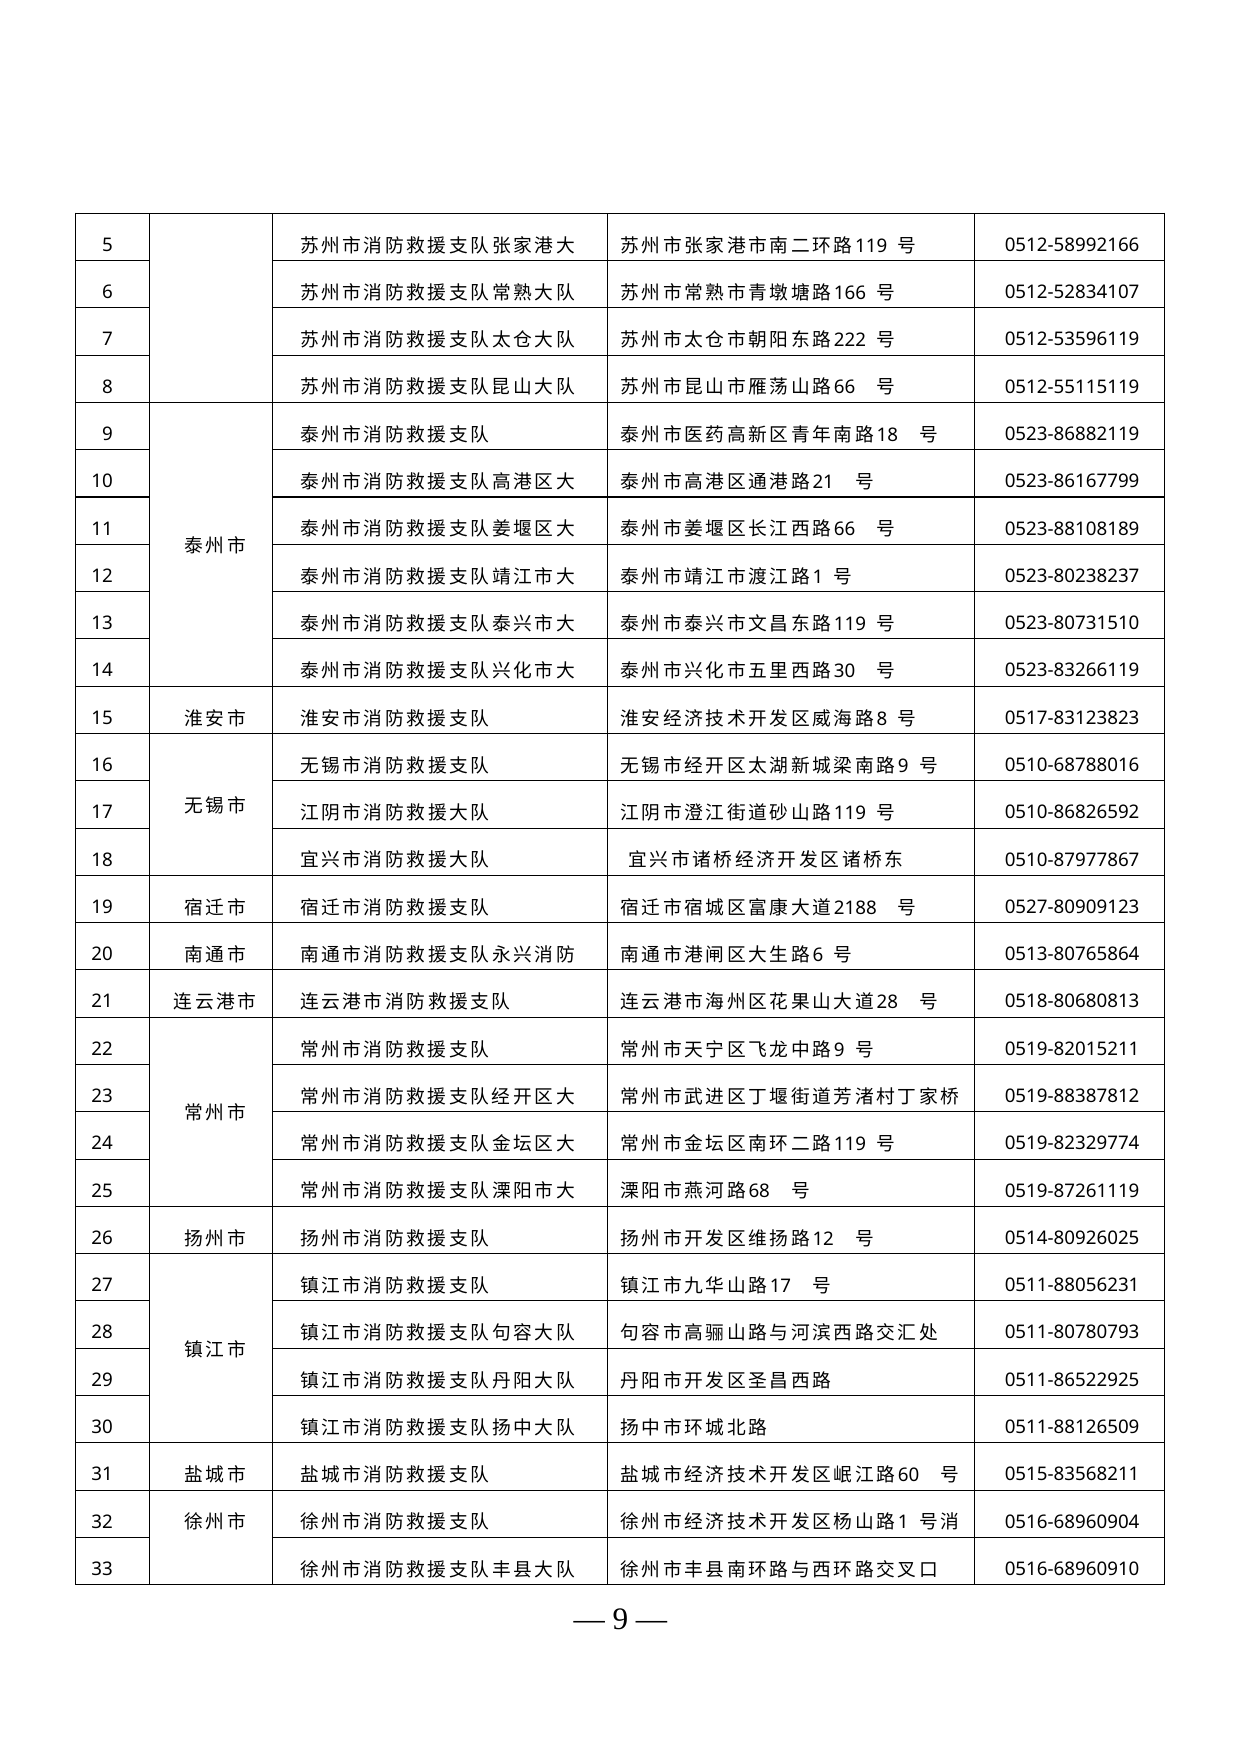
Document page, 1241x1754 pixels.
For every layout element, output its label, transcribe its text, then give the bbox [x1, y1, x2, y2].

table_cell 泰州市靖江市渡江路1号 [608, 545, 974, 591]
table_cell 常州市消防救援支队金坛区大队南环路站 [273, 1112, 607, 1158]
table_cell 淮安市 [150, 687, 272, 733]
table_cell 9 [76, 403, 149, 449]
table_cell 泰州市消防救援支队高港区大队 [273, 450, 607, 496]
table_cell 常州市消防救援支队 [273, 1018, 607, 1064]
table_cell 泰州市高港区通港路21号 [608, 450, 974, 496]
table_cell 宿迁市 [150, 876, 272, 922]
table_cell 连云港市 [150, 970, 272, 1017]
table_cell 0512-53596119 [975, 308, 1164, 354]
table_cell 常州市消防救援支队经开区大队戚月路站 [273, 1065, 607, 1111]
table_cell 13 [76, 592, 149, 638]
table_cell 8 [76, 356, 149, 402]
table_cell 盐城市消防救援支队 [273, 1443, 607, 1489]
table_cell 无锡市经开区太湖新城梁南路9号 [608, 734, 974, 780]
table_cell 0510-87977867 [975, 829, 1164, 875]
table_cell 常州市金坛区南环二路119号 [608, 1112, 974, 1158]
table_cell 苏州市常熟市青墩塘路166号 [608, 261, 974, 307]
table_cell 淮安经济技术开发区威海路8号 [608, 687, 974, 733]
table_cell 6 [76, 261, 149, 307]
table_cell 徐州市消防救援支队 [273, 1491, 607, 1537]
table_cell 5 [76, 214, 149, 260]
table_cell 扬州市 [150, 1207, 272, 1253]
table_cell 0511-88126509 [975, 1396, 1164, 1442]
table_cell 江阴市消防救援大队 [273, 781, 607, 827]
table_cell 无锡市 [150, 734, 272, 875]
table_cell 0523-88108189 [975, 498, 1164, 544]
table_cell 0517-83123823 [975, 687, 1164, 733]
table_cell 盐城市经济技术开发区岷江路60号 [608, 1443, 974, 1489]
table_cell 0519-82015211 [975, 1018, 1164, 1064]
table_cell 30 [76, 1396, 149, 1442]
table_cell 南通市港闸区大生路6号 [608, 923, 974, 969]
table_cell 10 [76, 450, 149, 496]
table_cell 23 [76, 1065, 149, 1111]
table_cell 0523-86167799 [975, 450, 1164, 496]
table_cell 徐州市经济技术开发区杨山路1号消防队 [608, 1491, 974, 1537]
table_cell 扬州市开发区维扬路12号 [608, 1207, 974, 1253]
table_cell 常州市天宁区飞龙中路9号 [608, 1018, 974, 1064]
table_cell 苏州市消防救援支队张家港大队 [273, 214, 607, 260]
table_cell 宜兴市消防救援大队 [273, 829, 607, 875]
table_cell 常州市消防救援支队溧阳市大队溧阳站 [273, 1160, 607, 1206]
table_cell 0512-58992166 [975, 214, 1164, 260]
table_cell 江阴市澄江街道砂山路119号 [608, 781, 974, 827]
table_cell 苏州市太仓市朝阳东路222号 [608, 308, 974, 354]
table_cell 0523-83266119 [975, 639, 1164, 686]
table_cell 0514-80926025 [975, 1207, 1164, 1253]
table_cell 苏州市昆山市雁荡山路66号 [608, 356, 974, 402]
table_cell 苏州市消防救援支队常熟大队 [273, 261, 607, 307]
table_cell 扬中市环城北路 [608, 1396, 974, 1442]
table_cell 淮安市消防救援支队 [273, 687, 607, 733]
table_cell 0523-80731510 [975, 592, 1164, 638]
table_cell 南通市 [150, 923, 272, 969]
table_cell 溧阳市燕河路68号 [608, 1160, 974, 1206]
table_cell 宿迁市宿城区富康大道2188号 [608, 876, 974, 922]
table_cell 泰州市兴化市五里西路30号 [608, 639, 974, 686]
table_cell 苏州市消防救援支队太仓大队 [273, 308, 607, 354]
table_cell 0518-80680813 [975, 970, 1164, 1017]
table_cell 29 [76, 1349, 149, 1395]
table_cell 泰州市消防救援支队兴化市大队 [273, 639, 607, 686]
table_cell 无锡市消防救援支队 [273, 734, 607, 780]
table_cell 镇江市 [150, 1254, 272, 1442]
table_cell 0511-80780793 [975, 1301, 1164, 1348]
table_cell 苏州市消防救援支队昆山大队 [273, 356, 607, 402]
table_cell 常州市 [150, 1018, 272, 1206]
table_cell 徐州市 [150, 1491, 272, 1584]
table_cell 0513-80765864 [975, 923, 1164, 969]
table_cell 0511-86522925 [975, 1349, 1164, 1395]
table_cell 0519-87261119 [975, 1160, 1164, 1206]
table_cell 常州市武进区丁堰街道芳渚村丁家桥398号 [608, 1065, 974, 1111]
table_cell 苏州市张家港市南二环路119号 [608, 214, 974, 260]
table_cell 泰州市消防救援支队泰兴市大队 [273, 592, 607, 638]
table_cell 0523-80238237 [975, 545, 1164, 591]
table_cell 15 [76, 687, 149, 733]
table_cell 0519-82329774 [975, 1112, 1164, 1158]
table_cell 24 [76, 1112, 149, 1158]
table_cell 0512-52834107 [975, 261, 1164, 307]
table_cell 徐州市消防救援支队丰县大队 [273, 1538, 607, 1584]
table_cell 镇江市消防救援支队句容大队 [273, 1301, 607, 1348]
table_cell 0510-68788016 [975, 734, 1164, 780]
table_cell 镇江市消防救援支队扬中大队 [273, 1396, 607, 1442]
table_cell 泰州市消防救援支队姜堰区大队 [273, 498, 607, 544]
table_cell 0527-80909123 [975, 876, 1164, 922]
table_cell 盐城市 [150, 1443, 272, 1489]
table_cell 22 [76, 1018, 149, 1064]
table_cell 宜兴市诸桥经济开发区诸桥东路119号 [608, 829, 974, 875]
table_cell 17 [76, 781, 149, 827]
table_cell 0516-68960910 [975, 1538, 1164, 1584]
table_cell 南通市消防救援支队永兴消防救援站 [273, 923, 607, 969]
table_cell 33 [76, 1538, 149, 1584]
table_cell 泰州市 [150, 403, 272, 686]
table_cell 7 [76, 308, 149, 354]
table_cell 32 [76, 1491, 149, 1537]
table_cell 25 [76, 1160, 149, 1206]
table_cell 泰州市消防救援支队 [273, 403, 607, 449]
table_cell 18 [76, 829, 149, 875]
table_cell 泰州市泰兴市文昌东路119号 [608, 592, 974, 638]
table_cell 连云港市消防救援支队 [273, 970, 607, 1017]
table_cell 19 [76, 876, 149, 922]
table_cell 28 [76, 1301, 149, 1348]
table_cell 镇江市消防救援支队丹阳大队 [273, 1349, 607, 1395]
table_cell 镇江市九华山路17号 [608, 1254, 974, 1300]
table_cell 连云港市海州区花果山大道28号 [608, 970, 974, 1017]
table_cell 21 [76, 970, 149, 1017]
table_cell 0512-55115119 [975, 356, 1164, 402]
table_cell 12 [76, 545, 149, 591]
table_cell 0510-86826592 [975, 781, 1164, 827]
table_cell 徐州市丰县南环路与西环路交叉口 [608, 1538, 974, 1584]
table_cell 14 [76, 639, 149, 686]
table_cell 镇江市消防救援支队 [273, 1254, 607, 1300]
table_cell 0523-86882119 [975, 403, 1164, 449]
table_cell 11 [76, 498, 149, 544]
table_cell 0515-83568211 [975, 1443, 1164, 1489]
table_cell 泰州市消防救援支队靖江市大队 [273, 545, 607, 591]
table_cell 20 [76, 923, 149, 969]
table_cell 句容市高骊山路与河滨西路交汇处 [608, 1301, 974, 1348]
table_cell 丹阳市开发区圣昌西路 [608, 1349, 974, 1395]
table_cell 宿迁市消防救援支队 [273, 876, 607, 922]
table_cell 16 [76, 734, 149, 780]
table_cell 27 [76, 1254, 149, 1300]
table_cell 0511-88056231 [975, 1254, 1164, 1300]
table_cell 泰州市医药高新区青年南路18号 [608, 403, 974, 449]
table_cell 扬州市消防救援支队 [273, 1207, 607, 1253]
table_cell 26 [76, 1207, 149, 1253]
table_cell 31 [76, 1443, 149, 1489]
table_cell 泰州市姜堰区长江西路66号 [608, 498, 974, 544]
table_cell 0516-68960904 [975, 1491, 1164, 1537]
table_cell 0519-88387812 [975, 1065, 1164, 1111]
